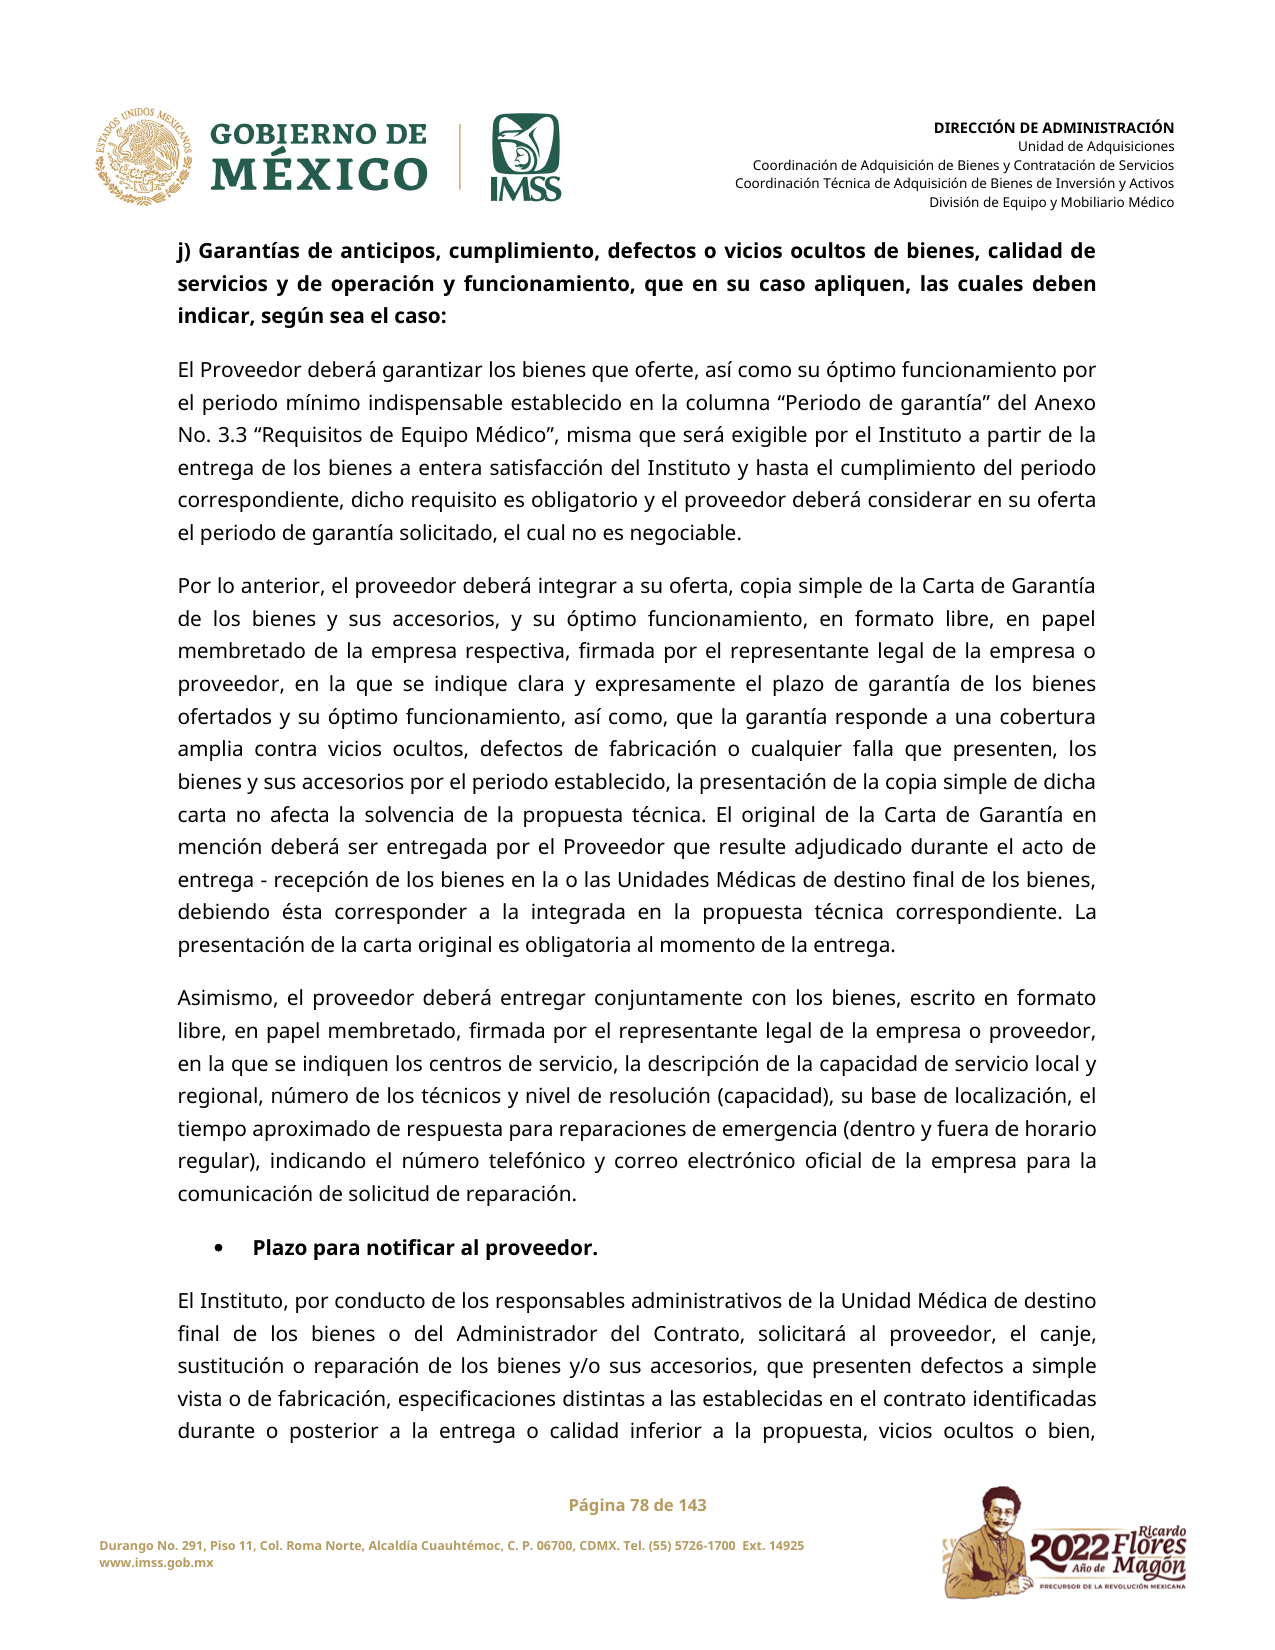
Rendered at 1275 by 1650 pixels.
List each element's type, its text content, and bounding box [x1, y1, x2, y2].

text Asimismo, el proveedor deberá entregar conjuntamente con los bienes, escrito en formato libre, en papel membretado, firmada por el representante legal de la empresa o proveedor, en la que se indiquen los centros de servicio, la descripción de la capacidad de servicio local y regional, número de los técnicos y nivel de resolución (capacidad), su base de localización, el tiempo aproximado de respuesta para reparaciones de emergencia (dentro y fuera de horario regular), indicando el número telefónico y correo electrónico oficial de la empresa para la comunicación de solicitud de reparación. [177, 983, 1098, 1208]
picture [82, 94, 601, 209]
text Por lo anterior, el proveedor deberá integrar a su oferta, copia simple de la Carta de Garantía de los bienes y sus accesorios, y su óptimo funcionamiento, en formato libre, en papel membretado de la empresa respectiva, firmada por el representante legal de la empresa o proveedor, en la que se indique clara y expresamente el plazo de garantía de los bienes ofertados y su óptimo funcionamiento, así como, que la garantía responde a una cobertura amplia contra vicios ocultos, defectos de fabricación o cualquier falla que presenten, los bienes y sus accesorios por el periodo establecido, la presentación de la copia simple de dicha carta no afecta la solvencia de la propuesta técnica. El original de la Carta de Garantía en mención deberá ser entregada por el Proveedor que resulte adjudicado durante el acto de entrega - recepción de los bienes en la o las Unidades Médicas de destino final de los bienes, debiendo ésta corresponder a la integrada en la propuesta técnica correspondiente. La presentación de la carta original es obligatoria al momento de la entrega. [177, 571, 1098, 958]
list Plazo para notificar al proveedor. [215, 1233, 1098, 1261]
picture [0, 1481, 1272, 1650]
text j) Garantías de anticipos, cumplimiento, defectos o vicios ocultos de bienes, calidad de servicios y de operación y funcionamiento, que en su caso apliquen, las cuales deben indicar, según sea el caso: [177, 236, 1098, 330]
text El Proveedor deberá garantizar los bienes que oferte, así como su óptimo funcionamiento por el periodo mínimo indispensable establecido en la columna “Periodo de garantía” del Anexo No. 3.3 “Requisitos de Equipo Médico”, misma que será exigible por el Instituto a partir de la entrega de los bienes a entera satisfacción del Instituto y hasta el cumplimiento del periodo correspondiente, dicho requisito es obligatorio y el proveedor deberá considerar en su oferta el periodo de garantía solicitado, el cual no es negociable. [177, 355, 1098, 546]
